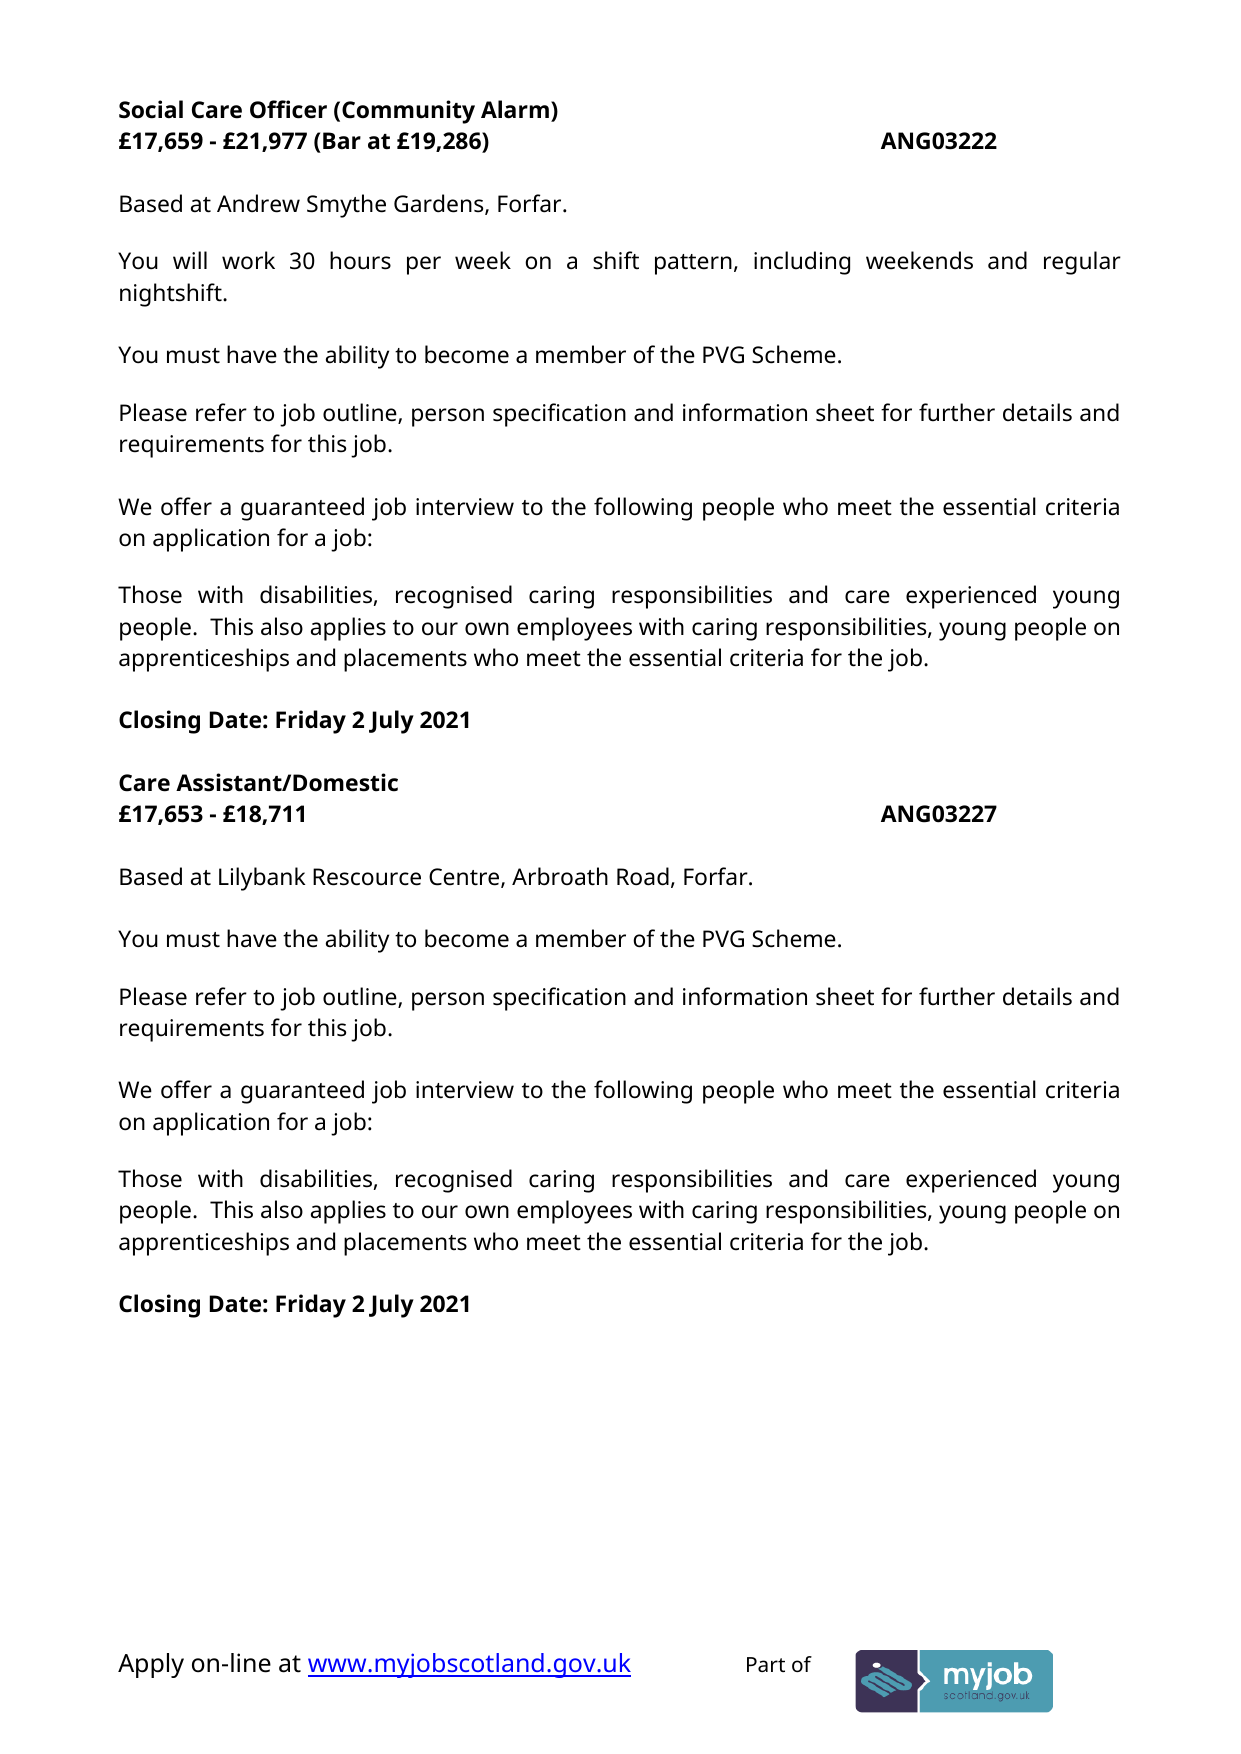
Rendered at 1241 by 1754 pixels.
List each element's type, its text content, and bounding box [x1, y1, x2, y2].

text Based at Andrew Smythe Gardens, Forfar. [118, 188, 1122, 219]
text Those with disabilities, recognised caring responsibilities and care experienced young people. This also applies to our own employees with caring responsibilities, young people on apprenticeships and placements who meet the essential criteria for the job. [118, 579, 1122, 673]
text You must have the ability to become a member of the PVG Scheme. [118, 923, 1122, 954]
text Please refer to job outline, person specification and information sheet for further details and requirements for this job. [118, 981, 1122, 1043]
text Closing Date: Friday 2 July 2021 [118, 704, 1122, 736]
text You must have the ability to become a member of the PVG Scheme. [118, 339, 1122, 370]
text Please refer to job outline, person specification and information sheet for further details and requirements for this job. [118, 397, 1122, 459]
text You will work 30 hours per week on a shift pattern, including weekends and regular nightshift. [118, 245, 1122, 308]
text Social Care Officer (Community Alarm) [118, 94, 1122, 125]
text £17,653 - £18,711 ANG03227 [118, 798, 1122, 829]
text We offer a guaranteed job interview to the following people who meet the essential criteria on application for a job: [118, 490, 1122, 553]
picture [855, 1646, 1055, 1717]
text £17,659 - £21,977 (Bar at £19,286) ANG03222 [118, 125, 1122, 156]
text Those with disabilities, recognised caring responsibilities and care experienced young people. This also applies to our own employees with caring responsibilities, young people on apprenticeships and placements who meet the essential criteria for the job. [118, 1163, 1122, 1257]
text Based at Lilybank Rescource Centre, Arbroath Road, Forfar. [118, 861, 1122, 892]
text Closing Date: Friday 2 July 2021 [118, 1288, 1122, 1319]
text We offer a guaranteed job interview to the following people who meet the essential criteria on application for a job: [118, 1074, 1122, 1137]
text Care Assistant/Domestic [118, 767, 1122, 798]
